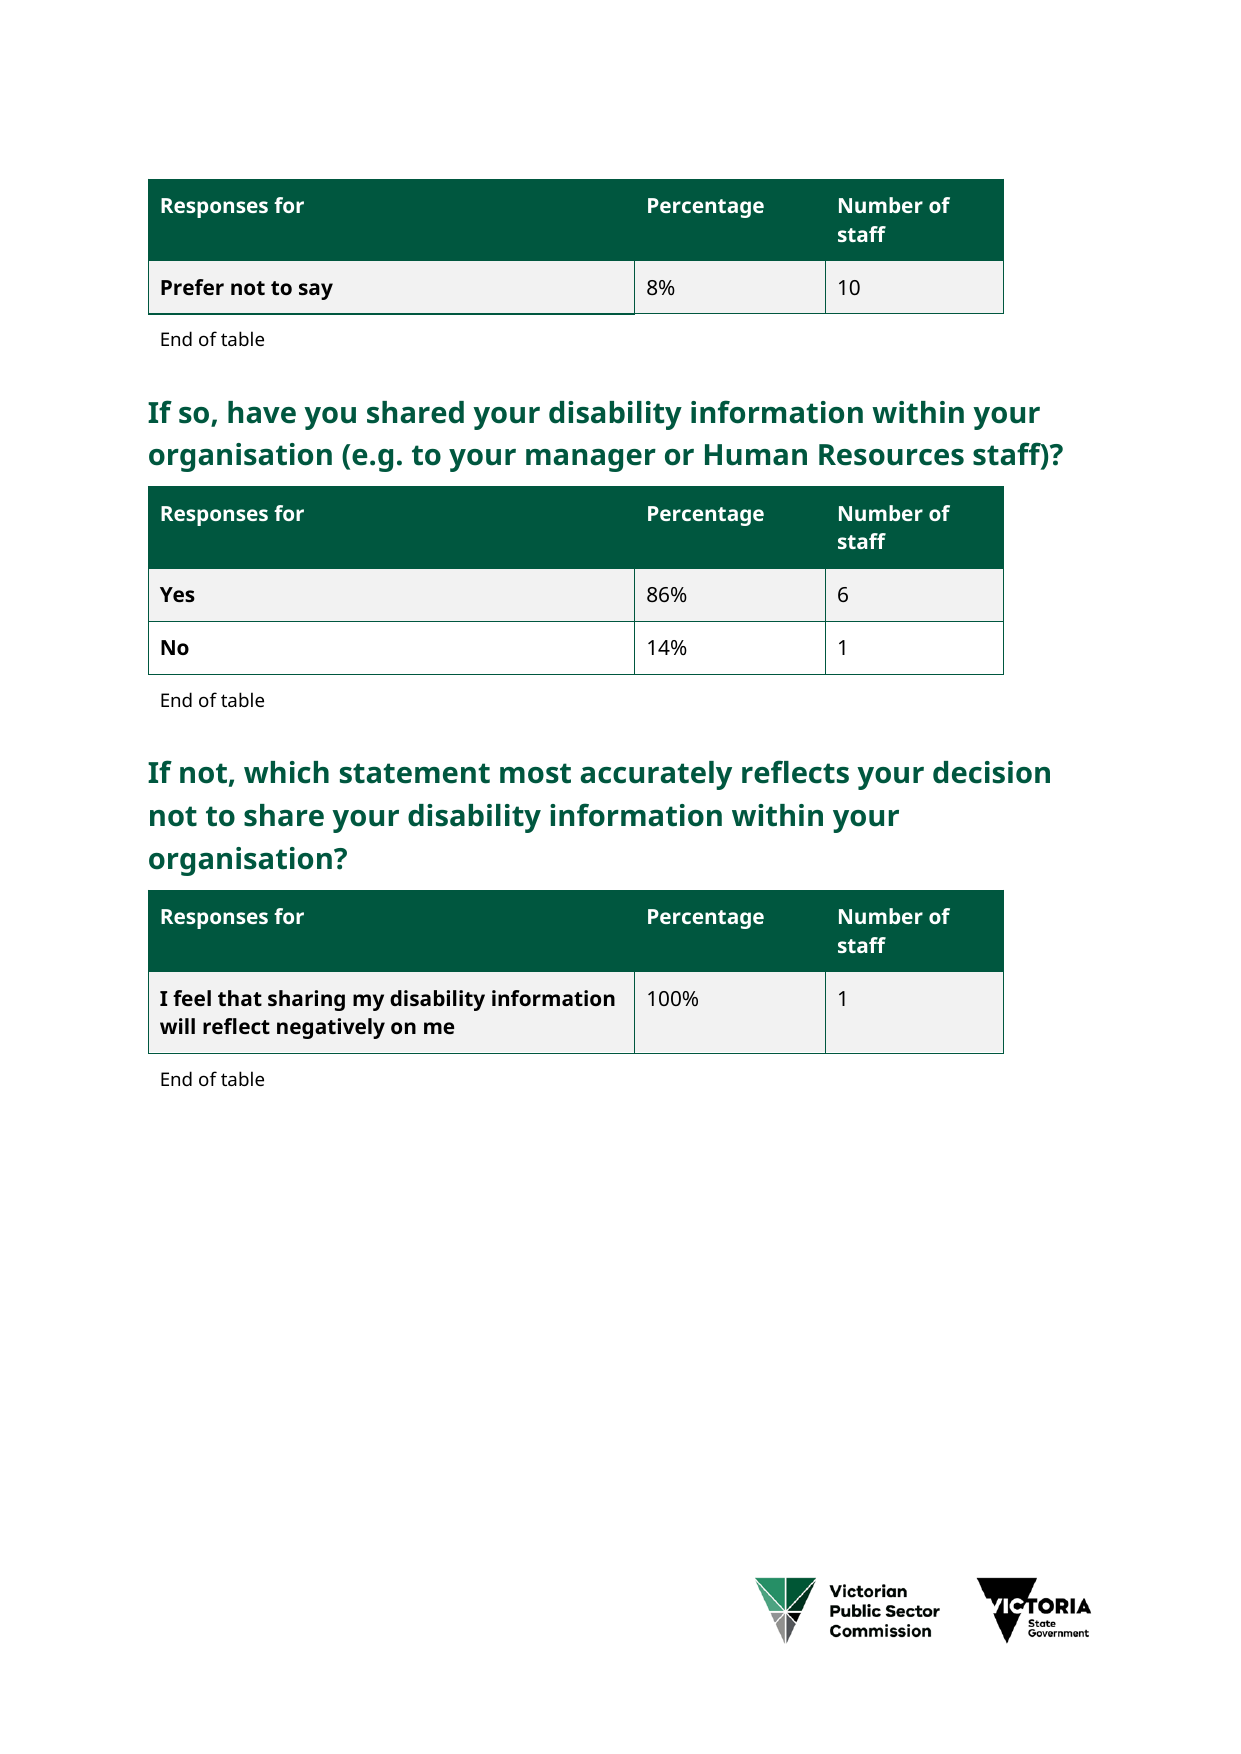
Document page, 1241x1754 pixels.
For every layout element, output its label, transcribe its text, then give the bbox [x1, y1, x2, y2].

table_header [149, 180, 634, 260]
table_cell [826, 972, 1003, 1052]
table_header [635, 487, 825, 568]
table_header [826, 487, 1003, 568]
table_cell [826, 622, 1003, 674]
subtitle If so, have you shared your disability information within your organisation (e.g. to your manager or Human Resources staff)? [148, 392, 1092, 474]
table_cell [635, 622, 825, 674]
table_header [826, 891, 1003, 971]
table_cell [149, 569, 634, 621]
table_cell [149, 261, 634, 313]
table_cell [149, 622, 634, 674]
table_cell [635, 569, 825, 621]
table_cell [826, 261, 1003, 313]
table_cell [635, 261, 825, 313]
picture [754, 1577, 1093, 1645]
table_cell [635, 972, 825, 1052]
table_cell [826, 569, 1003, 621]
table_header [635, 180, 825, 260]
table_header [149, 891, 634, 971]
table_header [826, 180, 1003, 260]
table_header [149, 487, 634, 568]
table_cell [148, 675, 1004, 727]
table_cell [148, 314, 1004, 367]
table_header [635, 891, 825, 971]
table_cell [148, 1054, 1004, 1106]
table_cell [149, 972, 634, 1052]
subtitle If not, which statement most accurately reflects your decision not to share your disability information within your organisation? [148, 752, 1092, 878]
